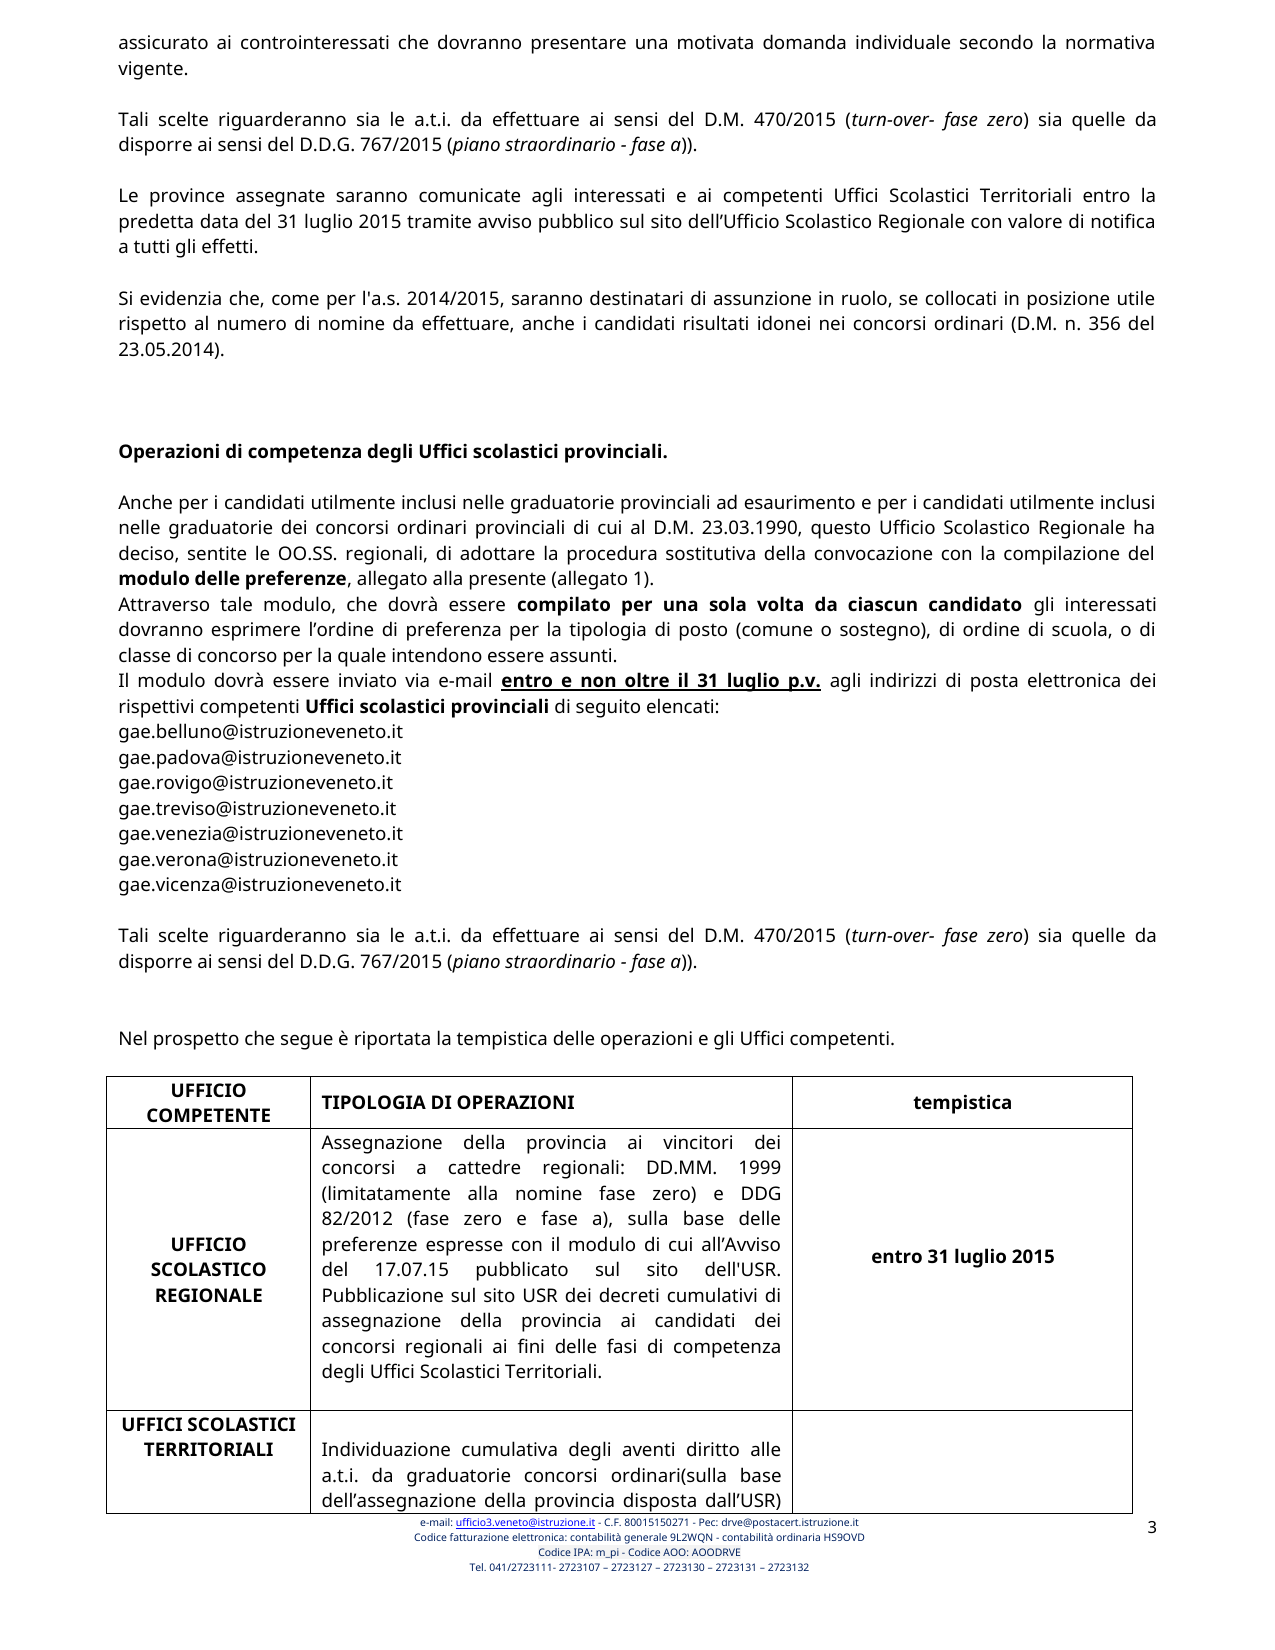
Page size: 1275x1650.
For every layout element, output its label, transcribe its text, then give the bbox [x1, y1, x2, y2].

table_cell Assegnazione della provincia ai vincitori dei concorsi a cattedre regionali: DD.MM. 1999 (limitatamente alla nomine fase zero) e DDG 82/2012 (fase zero e fase a), sulla base delle preferenze espresse con il modulo di cui all’Avviso del 17.07.15 pubblicato sul sito dell'USR. Pubblicazione sul sito USR dei decreti cumulativi di assegnazione della provincia ai candidati dei concorsi regionali ai fini delle fasi di competenza degli Uffici Scolastici Territoriali. [311, 1129, 792, 1410]
text gae.verona@istruzioneveneto.it [118, 846, 1157, 872]
text Operazioni di competenza degli Uffici scolastici provinciali. [118, 438, 1157, 463]
text gae.rovigo@istruzioneveneto.it [118, 770, 1157, 795]
text Si evidenzia che, come per l'a.s. 2014/2015, saranno destinatari di assunzione in ruolo, se collocati in posizione utile rispetto al numero di nomine da effettuare, anche i candidati risultati idonei nei concorsi ordinari (D.M. n. 356 del 23.05.2014). [118, 285, 1157, 361]
text Le province assegnate saranno comunicate agli interessati e ai competenti Uffici Scolastici Territoriali entro la predetta data del 31 luglio 2015 tramite avviso pubblico sul sito dell’Ufficio Scolastico Regionale con valore di notifica a tutti gli effetti. [118, 183, 1157, 259]
text gae.belluno@istruzioneveneto.it [118, 719, 1157, 744]
text gae.treviso@istruzioneveneto.it [118, 795, 1157, 821]
text Anche per i candidati utilmente inclusi nelle graduatorie provinciali ad esaurimento e per i candidati utilmente inclusi nelle graduatorie dei concorsi ordinari provinciali di cui al D.M. 23.03.1990, questo Ufficio Scolastico Regionale ha deciso, sentite le OO.SS. regionali, di adottare la procedura sostitutiva della convocazione con la compilazione del modulo delle preferenze, allegato alla presente (allegato 1). [118, 489, 1157, 591]
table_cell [793, 1411, 1132, 1513]
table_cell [107, 1411, 310, 1513]
text Tali scelte riguarderanno sia le a.t.i. da effettuare ai sensi del D.M. 470/2015 (turn-over- fase zero) sia quelle da disporre ai sensi del D.D.G. 767/2015 (piano straordinario - fase a)). [118, 106, 1157, 157]
table_header TIPOLOGIA DI OPERAZIONI [311, 1077, 792, 1128]
table_cell entro 31 luglio 2015 [793, 1129, 1132, 1410]
table_cell UFFICIO SCOLASTICO REGIONALE [107, 1129, 310, 1410]
text gae.venezia@istruzioneveneto.it [118, 821, 1157, 846]
table_header tempistica [793, 1077, 1132, 1128]
text Nel prospetto che segue è riportata la tempistica delle operazioni e gli Uffici competenti. [118, 1025, 1157, 1050]
text Attraverso tale modulo, che dovrà essere compilato per una sola volta da ciascun candidato gli interessati dovranno esprimere l’ordine di preferenza per la tipologia di posto (comune o sostegno), di ordine di scuola, o di classe di concorso per la quale intendono essere assunti. [118, 591, 1157, 668]
text Il modulo dovrà essere inviato via e-mail entro e non oltre il 31 luglio p.v. agli indirizzi di posta elettronica dei rispettivi competenti Uffici scolastici provinciali di seguito elencati: [118, 668, 1157, 719]
text gae.padova@istruzioneveneto.it [118, 744, 1157, 770]
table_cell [311, 1411, 792, 1513]
text gae.vicenza@istruzioneveneto.it [118, 872, 1157, 897]
table_header UFFICIO COMPETENTE [107, 1077, 310, 1128]
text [118, 29, 1157, 81]
text Tali scelte riguarderanno sia le a.t.i. da effettuare ai sensi del D.M. 470/2015 (turn-over- fase zero) sia quelle da disporre ai sensi del D.D.G. 767/2015 (piano straordinario - fase a)). [118, 923, 1157, 974]
